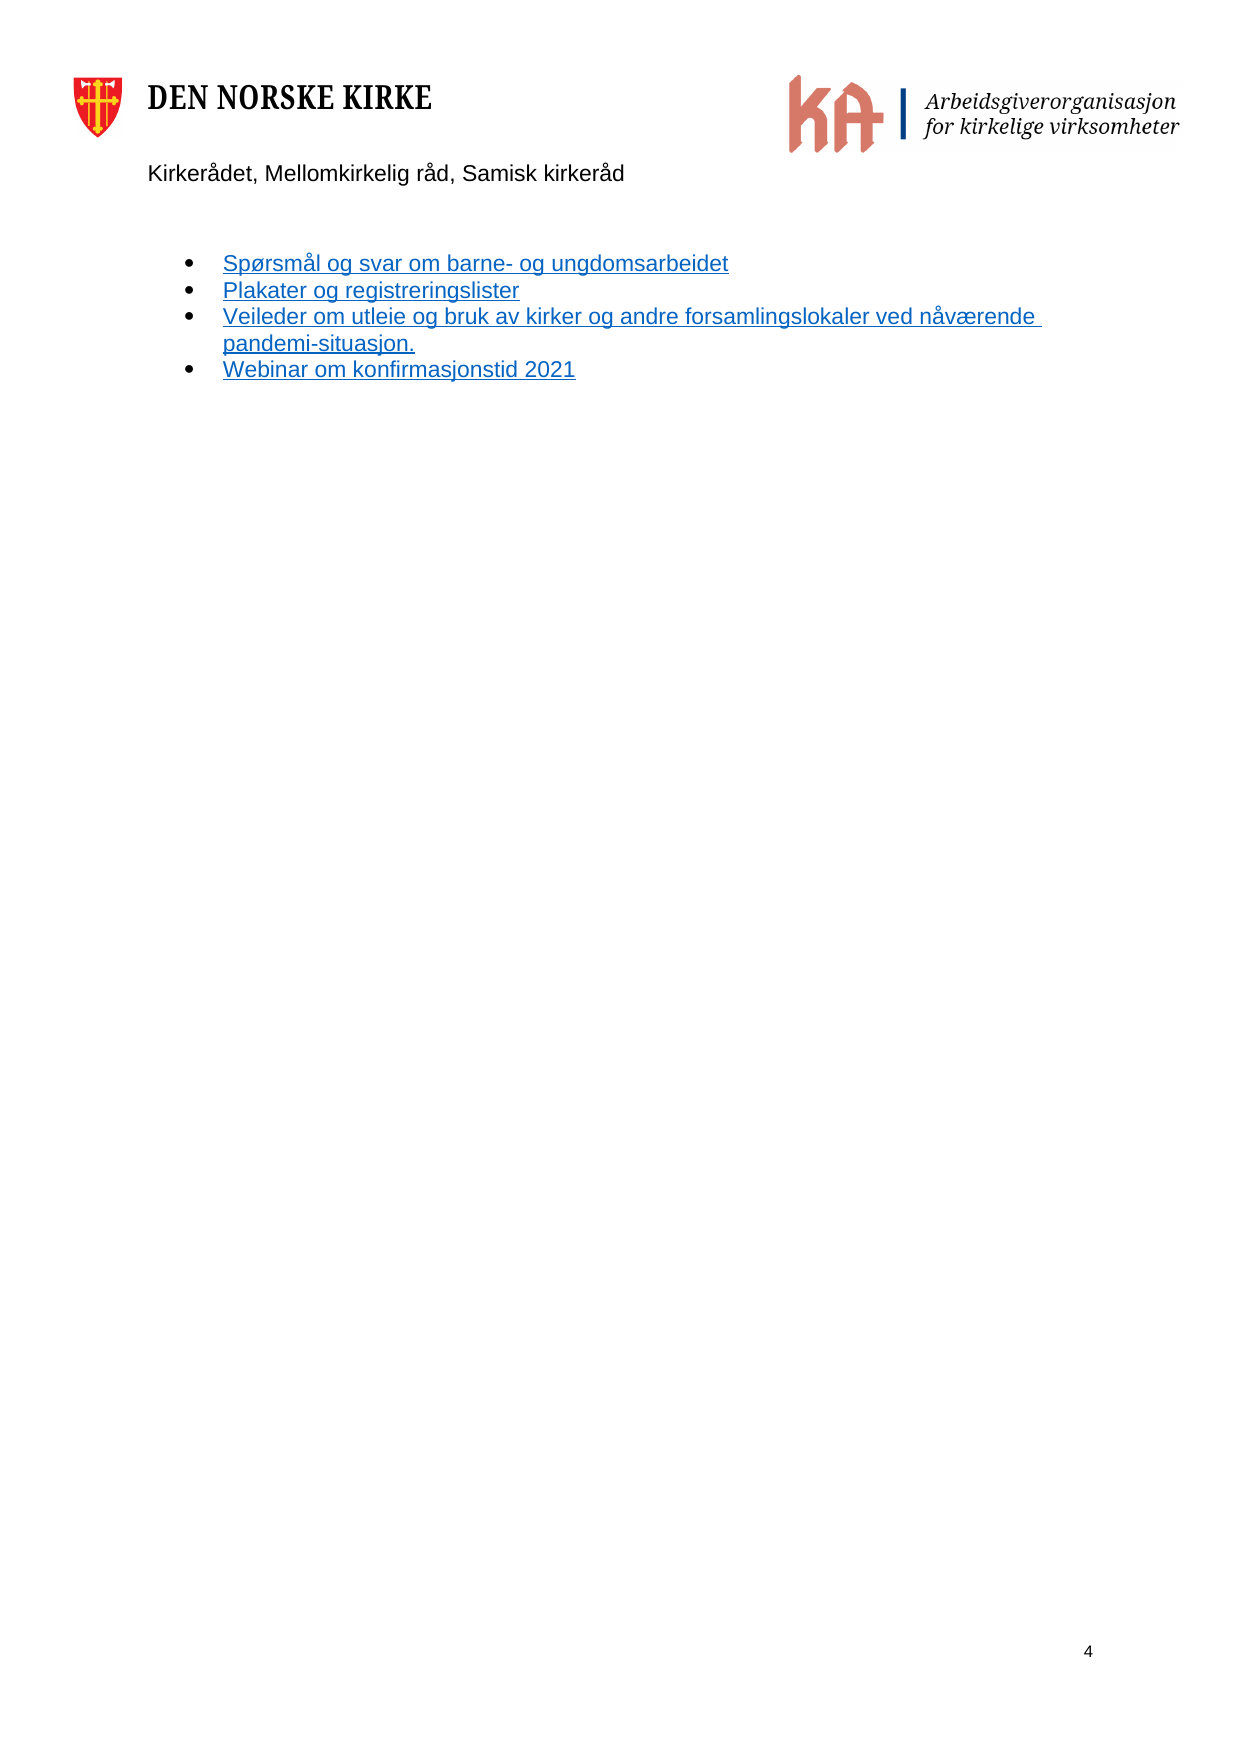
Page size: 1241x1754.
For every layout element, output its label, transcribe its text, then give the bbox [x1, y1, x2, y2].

picture [73, 77, 123, 140]
list Plakater og registreringslister [185, 277, 1093, 303]
list Veileder om utleie og bruk av kirker og andre forsamlingslokaler ved nåværende pandemi-situasjon. [185, 303, 1093, 356]
picture [787, 73, 1182, 154]
list Webinar om konfirmasjonstid 2021 [185, 356, 1093, 382]
list Spørsmål og svar om barne- og ungdomsarbeidet [185, 250, 1093, 277]
